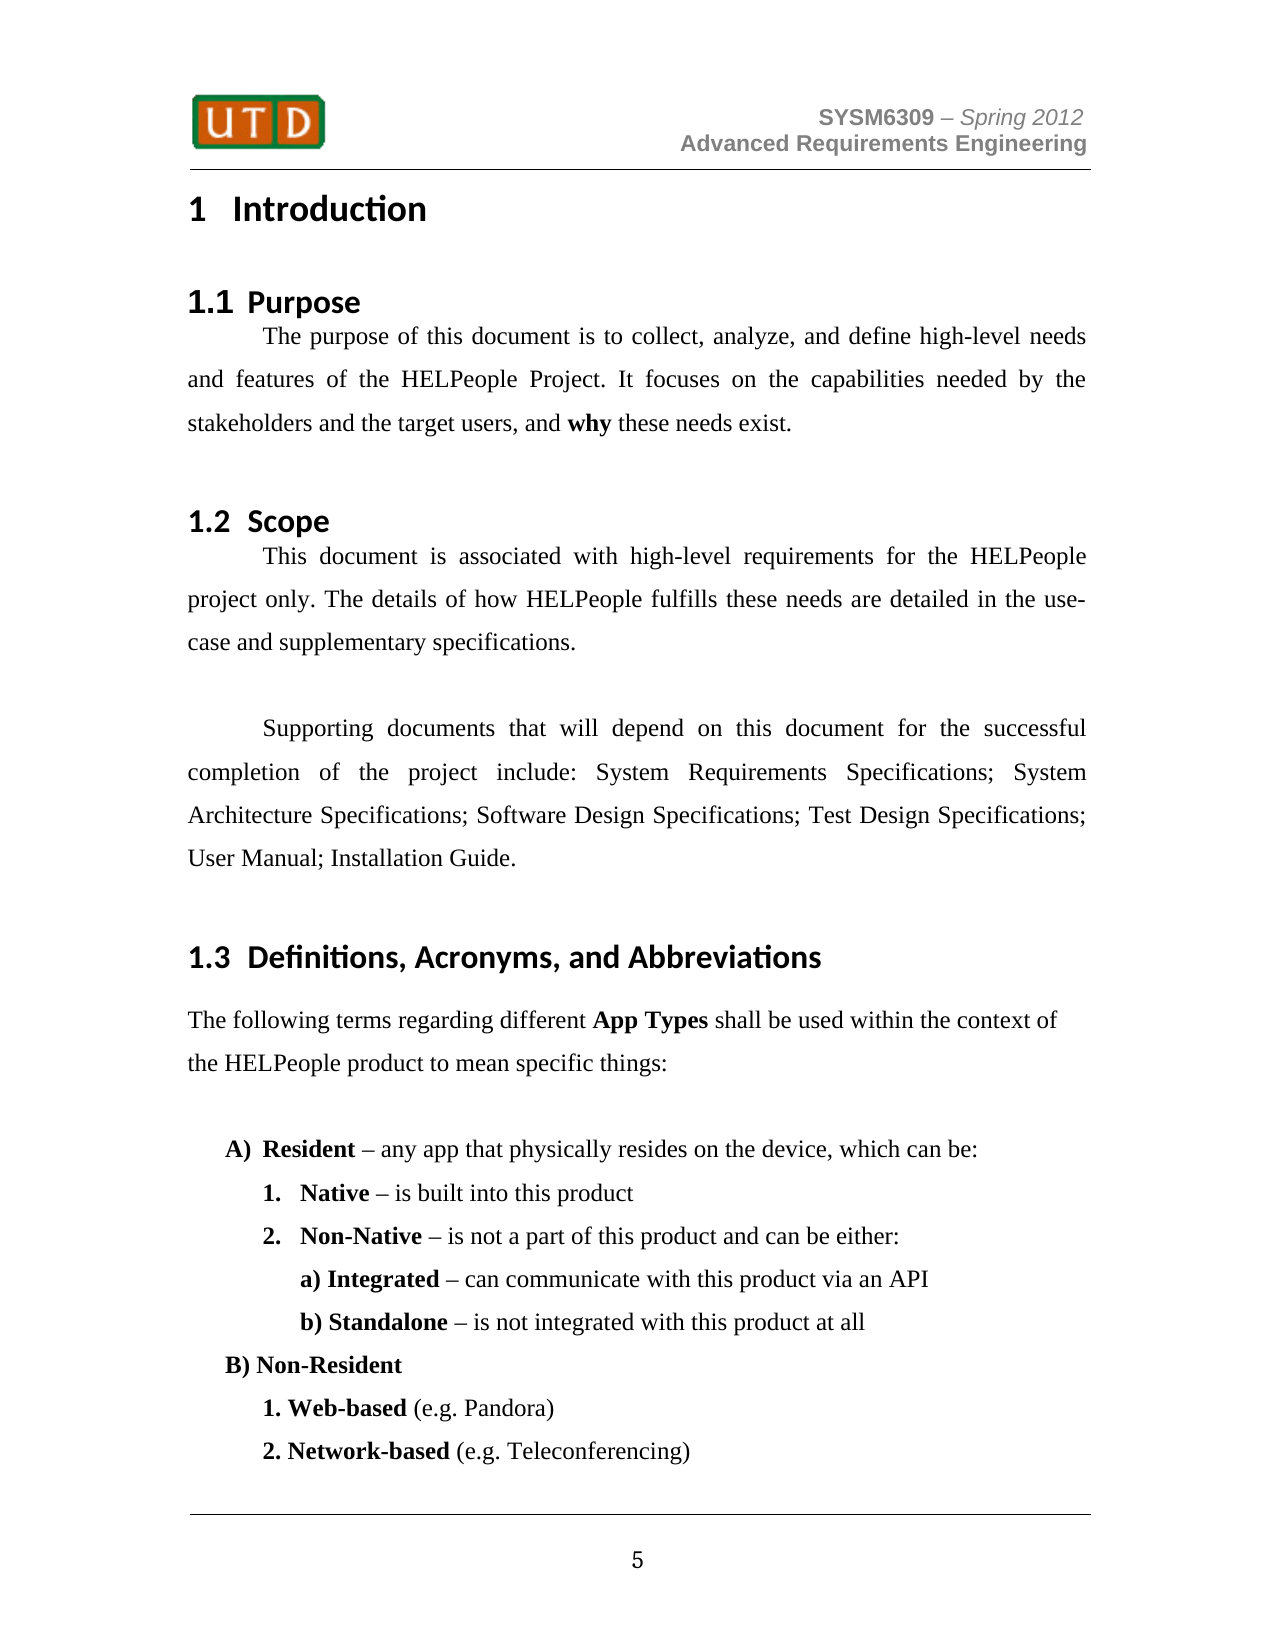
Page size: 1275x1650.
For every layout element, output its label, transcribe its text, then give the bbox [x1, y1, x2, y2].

text B) Non-Resident [187, 1350, 1087, 1379]
subtitle Purpose [187, 281, 1087, 321]
text 2. Network-based (e.g. Teleconferencing) [187, 1436, 1087, 1465]
text This document is associated with high-level requirements for the HELPeople project only. The details of how HELPeople fulfills these needs are detailed in the use-case and supplementary specifications. [187, 541, 1087, 656]
subtitle Scope [187, 500, 1087, 541]
text b) Standalone – is not integrated with this product at all [225, 1307, 1087, 1336]
text Supporting documents that will depend on this document for the successful completion of the project include: System Requirements Specifications; System Architecture Specifications; Software Design Specifications; Test Design Specifications; User Manual; Installation Guide. [187, 713, 1087, 872]
list Native – is built into this product [262, 1178, 1087, 1206]
picture [191, 92, 329, 151]
list Resident – any app that physically resides on the device, which can be: [225, 1134, 1087, 1163]
text The purpose of this document is to collect, analyze, and define high-level needs and features of the HELPeople Project. It focuses on the capabilities needed by the stakeholders and the target users, and why these needs exist. [187, 321, 1087, 436]
text 1. Web-based (e.g. Pandora) [187, 1393, 1087, 1422]
text a) Integrated – can communicate with this product via an API [225, 1264, 1087, 1293]
subtitle Introduction [187, 185, 1087, 231]
subtitle Definitions, Acronyms, and Abbreviations [187, 936, 1087, 976]
text The following terms regarding different App Types shall be used within the context of the HELPeople product to mean specific things: [187, 1005, 1087, 1077]
list Non-Native – is not a part of this product and can be either: [262, 1221, 1087, 1249]
